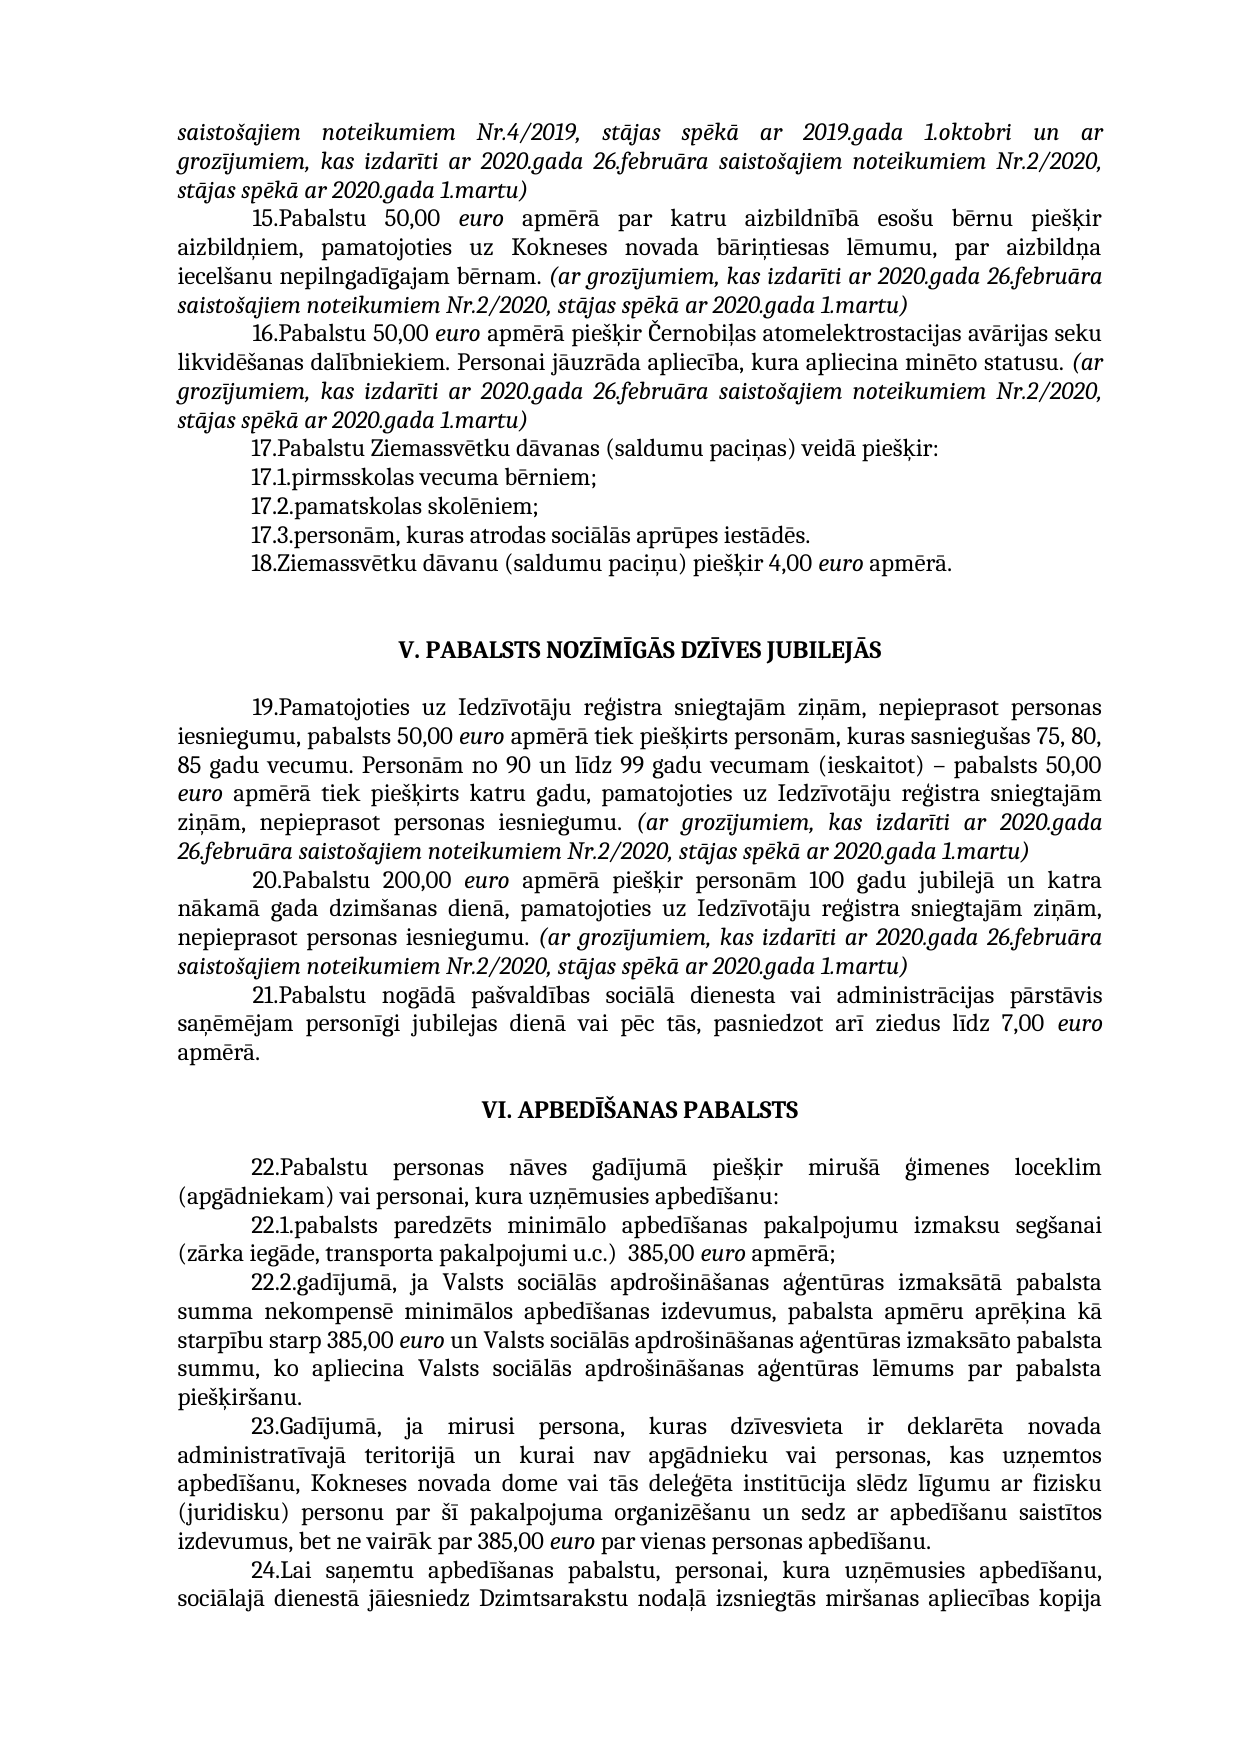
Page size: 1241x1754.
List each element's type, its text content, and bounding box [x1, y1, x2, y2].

text 19.Pamatojoties uz Iedzīvotāju reģistra sniegtajām ziņām, nepieprasot personas iesniegumu, pabalsts 50,00 euro apmērā tiek piešķirts personām, kuras sasniegušas 75, 80, 85 gadu vecumu. Personām no 90 un līdz 99 gadu vecumam (ieskaitot) – pabalsts 50,00 euro apmērā tiek piešķirts katru gadu, pamatojoties uz Iedzīvotāju reģistra sniegtajām ziņām, nepieprasot personas iesniegumu. (ar grozījumiem, kas izdarīti ar 2020.gada 26.februāra saistošajiem noteikumiem Nr.2/2020, stājas spēkā ar 2020.gada 1.martu) [177, 693, 1103, 866]
text 17.Pabalstu Ziemassvētku dāvanas (saldumu paciņas) veidā piešķir: [177, 434, 1103, 463]
text VI. APBEDĪŠANAS PABALSTS [177, 1096, 1103, 1124]
text 20.Pabalstu 200,00 euro apmērā piešķir personām 100 gadu jubilejā un katra nākamā gada dzimšanas dienā, pamatojoties uz Iedzīvotāju reģistra sniegtajām ziņām, nepieprasot personas iesniegumu. (ar grozījumiem, kas izdarīti ar 2020.gada 26.februāra saistošajiem noteikumiem Nr.2/2020, stājas spēkā ar 2020.gada 1.martu) [177, 866, 1103, 981]
text 16.Pabalstu 50,00 euro apmērā piešķir Černobiļas atomelektrostacijas avārijas seku likvidēšanas dalībniekiem. Personai jāuzrāda apliecība, kura apliecina minēto statusu. (ar grozījumiem, kas izdarīti ar 2020.gada 26.februāra saistošajiem noteikumiem Nr.2/2020, stājas spēkā ar 2020.gada 1.martu) [177, 319, 1103, 434]
text 18.Ziemassvētku dāvanu (saldumu paciņu) piešķir 4,00 euro apmērā. [177, 549, 1103, 578]
text 21.Pabalstu nogādā pašvaldības sociālā dienesta vai administrācijas pārstāvis saņēmējam personīgi jubilejas dienā vai pēc tās, pasniedzot arī ziedus līdz 7,00 euro apmērā. [177, 981, 1103, 1067]
text 17.2.pamatskolas skolēniem; [177, 492, 1103, 521]
text 17.3.personām, kuras atrodas sociālās aprūpes iestādēs. [177, 521, 1103, 549]
text 23.Gadījumā, ja mirusi persona, kuras dzīvesvieta ir deklarēta novada administratīvajā teritorijā un kurai nav apgādnieku vai personas, kas uzņemtos apbedīšanu, Kokneses novada dome vai tās deleģēta institūcija slēdz līgumu ar fizisku (juridisku) personu par šī pakalpojuma organizēšanu un sedz ar apbedīšanu saistītos izdevumus, bet ne vairāk par 385,00 euro par vienas personas apbedīšanu. [177, 1412, 1103, 1556]
text 15.Pabalstu 50,00 euro apmērā par katru aizbildnībā esošu bērnu piešķir aizbildņiem, pamatojoties uz Kokneses novada bāriņtiesas lēmumu, par aizbildņa iecelšanu nepilngadīgajam bērnam. (ar grozījumiem, kas izdarīti ar 2020.gada 26.februāra saistošajiem noteikumiem Nr.2/2020, stājas spēkā ar 2020.gada 1.martu) [177, 204, 1103, 319]
text 17.1.pirmsskolas vecuma bērniem; [177, 463, 1103, 492]
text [177, 1556, 1103, 1613]
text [177, 118, 1103, 204]
text 22.2.gadījumā, ja Valsts sociālās apdrošināšanas aģentūras izmaksātā pabalsta summa nekompensē minimālos apbedīšanas izdevumus, pabalsta apmēru aprēķina kā starpību starp 385,00 euro un Valsts sociālās apdrošināšanas aģentūras izmaksāto pabalsta summu, ko apliecina Valsts sociālās apdrošināšanas aģentūras lēmums par pabalsta piešķiršanu. [177, 1268, 1103, 1412]
text 22.Pabalstu personas nāves gadījumā piešķir mirušā ģimenes loceklim (apgādniekam) vai personai, kura uzņēmusies apbedīšanu: [177, 1153, 1103, 1211]
text V. PABALSTS NOZĪMĪGĀS DZĪVES JUBILEJĀS [177, 636, 1103, 664]
text 22.1.pabalsts paredzēts minimālo apbedīšanas pakalpojumu izmaksu segšanai (zārka iegāde, transporta pakalpojumi u.c.) 385,00 euro apmērā; [177, 1211, 1103, 1268]
